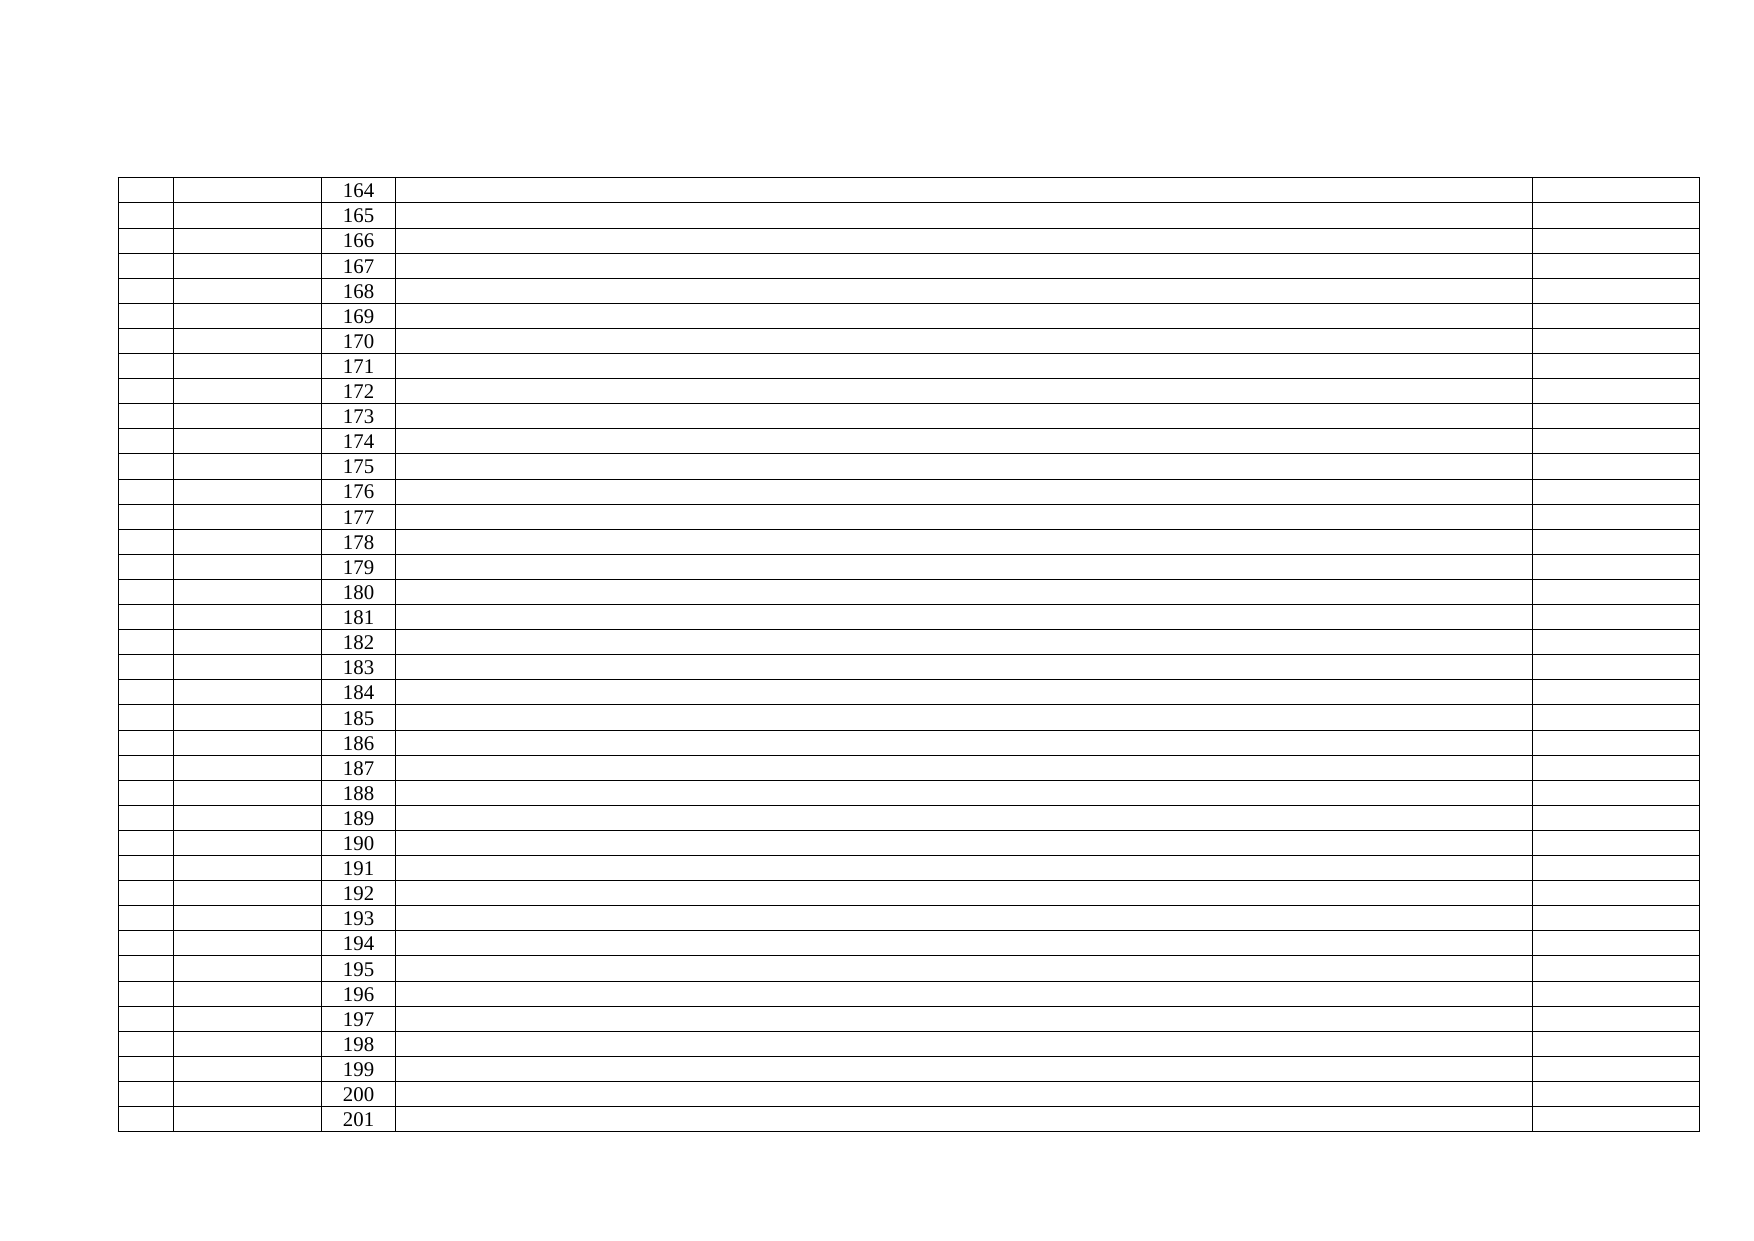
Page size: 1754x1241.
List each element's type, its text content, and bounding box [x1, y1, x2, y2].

table_cell [396, 304, 1532, 328]
table_cell [174, 1057, 321, 1081]
table_cell [1533, 304, 1699, 328]
table_cell [174, 731, 321, 754]
table_cell [119, 881, 173, 905]
table_cell 198 [322, 1032, 395, 1056]
table_cell [174, 1107, 321, 1131]
table_cell [396, 655, 1532, 679]
table_cell [396, 806, 1532, 830]
table_cell [1533, 1107, 1699, 1131]
table_cell [1533, 1057, 1699, 1081]
table_cell 179 [322, 555, 395, 579]
table_cell [1533, 580, 1699, 604]
table_cell [119, 655, 173, 679]
table_cell 186 [322, 731, 395, 754]
table_cell [1533, 404, 1699, 428]
table_cell [174, 555, 321, 579]
table_cell 167 [322, 254, 395, 278]
table_cell 164 [322, 178, 395, 202]
table_cell [396, 530, 1532, 554]
table_cell [119, 254, 173, 278]
table_cell [396, 178, 1532, 202]
table_cell [1533, 831, 1699, 855]
table_cell [174, 229, 321, 252]
table_cell [1533, 982, 1699, 1006]
table_cell [1533, 505, 1699, 529]
table_cell 193 [322, 906, 395, 930]
table_cell [174, 956, 321, 981]
table_cell [119, 1032, 173, 1056]
table_cell [174, 379, 321, 403]
table_cell [119, 379, 173, 403]
table_cell [1533, 881, 1699, 905]
table_cell [119, 806, 173, 830]
table_cell [396, 931, 1532, 955]
table_cell 190 [322, 831, 395, 855]
table_cell 195 [322, 956, 395, 981]
table_cell [396, 630, 1532, 654]
table_cell [1533, 203, 1699, 227]
table_cell [396, 580, 1532, 604]
table_cell [119, 203, 173, 227]
table_cell [396, 279, 1532, 303]
table_cell [1533, 680, 1699, 704]
table_cell [1533, 756, 1699, 780]
table_cell [119, 555, 173, 579]
table_cell [1533, 1082, 1699, 1106]
table_cell [1533, 1032, 1699, 1056]
table_cell 168 [322, 279, 395, 303]
table_cell [174, 831, 321, 855]
table_cell [174, 781, 321, 805]
table_cell [1533, 254, 1699, 278]
table_cell [396, 831, 1532, 855]
table_cell [119, 429, 173, 453]
table_cell 192 [322, 881, 395, 905]
table_cell [396, 856, 1532, 880]
table_cell [119, 530, 173, 554]
table_cell [174, 580, 321, 604]
table_cell [119, 1082, 173, 1106]
table_cell [1533, 279, 1699, 303]
table_cell [396, 555, 1532, 579]
table_cell [119, 630, 173, 654]
table_cell [1533, 956, 1699, 981]
table_cell [396, 705, 1532, 729]
table_cell 178 [322, 530, 395, 554]
table_cell [396, 956, 1532, 981]
table_cell [1533, 454, 1699, 478]
table_cell [396, 1107, 1532, 1131]
table_cell [174, 178, 321, 202]
table_cell [174, 630, 321, 654]
table_cell [1533, 605, 1699, 629]
table_cell [1533, 906, 1699, 930]
table_cell [119, 404, 173, 428]
table_cell [396, 1082, 1532, 1106]
table_cell 173 [322, 404, 395, 428]
table_cell 184 [322, 680, 395, 704]
table_cell [174, 680, 321, 704]
table_cell [174, 429, 321, 453]
table_cell [1533, 781, 1699, 805]
table_cell [1533, 731, 1699, 754]
table_cell [1533, 655, 1699, 679]
table_cell [119, 354, 173, 378]
table_cell [174, 931, 321, 955]
table_cell [174, 279, 321, 303]
table_cell [1533, 178, 1699, 202]
table_cell [119, 906, 173, 930]
table_cell [119, 731, 173, 754]
table_cell 176 [322, 480, 395, 503]
table_cell 188 [322, 781, 395, 805]
table_cell [174, 329, 321, 353]
table_cell [174, 354, 321, 378]
table_cell [396, 680, 1532, 704]
table_cell [119, 580, 173, 604]
table_cell [174, 404, 321, 428]
table_cell [174, 881, 321, 905]
table_cell [396, 731, 1532, 754]
table_cell 185 [322, 705, 395, 729]
table_cell [396, 982, 1532, 1006]
table_cell 194 [322, 931, 395, 955]
table_cell [119, 756, 173, 780]
table_cell 169 [322, 304, 395, 328]
table_cell [119, 1057, 173, 1081]
table_cell [174, 1082, 321, 1106]
table_cell 177 [322, 505, 395, 529]
table_cell [174, 1007, 321, 1031]
table_cell [174, 906, 321, 930]
table_cell 181 [322, 605, 395, 629]
table_cell 187 [322, 756, 395, 780]
table_cell [174, 1032, 321, 1056]
table_cell [119, 279, 173, 303]
table_cell [119, 1107, 173, 1131]
table_cell 182 [322, 630, 395, 654]
table_cell [1533, 530, 1699, 554]
table_cell [1533, 931, 1699, 955]
table_cell [174, 454, 321, 478]
table_cell [1533, 555, 1699, 579]
table_cell [396, 1007, 1532, 1031]
table_cell [396, 354, 1532, 378]
table_cell 170 [322, 329, 395, 353]
table_cell [174, 254, 321, 278]
table_cell [396, 229, 1532, 252]
table_cell [174, 806, 321, 830]
table_cell 174 [322, 429, 395, 453]
table_cell [174, 203, 321, 227]
table_cell [119, 178, 173, 202]
table_cell [1533, 480, 1699, 503]
table_cell [396, 254, 1532, 278]
table_cell [396, 881, 1532, 905]
table_cell [119, 982, 173, 1006]
table_cell 172 [322, 379, 395, 403]
table_cell [396, 1057, 1532, 1081]
table_cell [119, 304, 173, 328]
table_cell 199 [322, 1057, 395, 1081]
table_cell [1533, 1007, 1699, 1031]
table_cell [174, 480, 321, 503]
table_cell [119, 705, 173, 729]
table_cell 175 [322, 454, 395, 478]
table_cell [174, 304, 321, 328]
table_cell 183 [322, 655, 395, 679]
table_cell [119, 831, 173, 855]
table_cell 201 [322, 1107, 395, 1131]
table_cell [119, 680, 173, 704]
table_cell 189 [322, 806, 395, 830]
table_cell [396, 404, 1532, 428]
table_cell [1533, 856, 1699, 880]
table_cell 180 [322, 580, 395, 604]
table_cell [119, 480, 173, 503]
table_cell [1533, 354, 1699, 378]
table_cell [396, 480, 1532, 503]
table_cell [174, 530, 321, 554]
table_cell [396, 605, 1532, 629]
table_cell [396, 429, 1532, 453]
table_cell [174, 982, 321, 1006]
table_cell [174, 756, 321, 780]
table_cell [1533, 630, 1699, 654]
table_cell 200 [322, 1082, 395, 1106]
table_cell [119, 454, 173, 478]
table_cell [174, 705, 321, 729]
table_cell [119, 505, 173, 529]
table_cell 166 [322, 229, 395, 252]
table_cell [119, 229, 173, 252]
table_cell [1533, 705, 1699, 729]
table_cell [174, 605, 321, 629]
table_cell [396, 379, 1532, 403]
table_cell [1533, 379, 1699, 403]
table_cell 196 [322, 982, 395, 1006]
table_cell [119, 931, 173, 955]
table_cell [119, 956, 173, 981]
table_cell [119, 1007, 173, 1031]
table_cell [174, 856, 321, 880]
table_cell [174, 505, 321, 529]
table_cell [396, 454, 1532, 478]
table_cell 197 [322, 1007, 395, 1031]
table_cell [174, 655, 321, 679]
table_cell [396, 781, 1532, 805]
table_cell [396, 1032, 1532, 1056]
table_cell [396, 906, 1532, 930]
table_cell [119, 856, 173, 880]
table_cell [1533, 229, 1699, 252]
table_cell [396, 329, 1532, 353]
table_cell [119, 605, 173, 629]
table_cell [1533, 429, 1699, 453]
table_cell [119, 781, 173, 805]
table_cell 191 [322, 856, 395, 880]
table_cell 171 [322, 354, 395, 378]
table_cell [396, 203, 1532, 227]
table_cell [1533, 329, 1699, 353]
table_cell [119, 329, 173, 353]
table_cell [396, 505, 1532, 529]
table_cell [396, 756, 1532, 780]
table_cell [1533, 806, 1699, 830]
table_cell 165 [322, 203, 395, 227]
